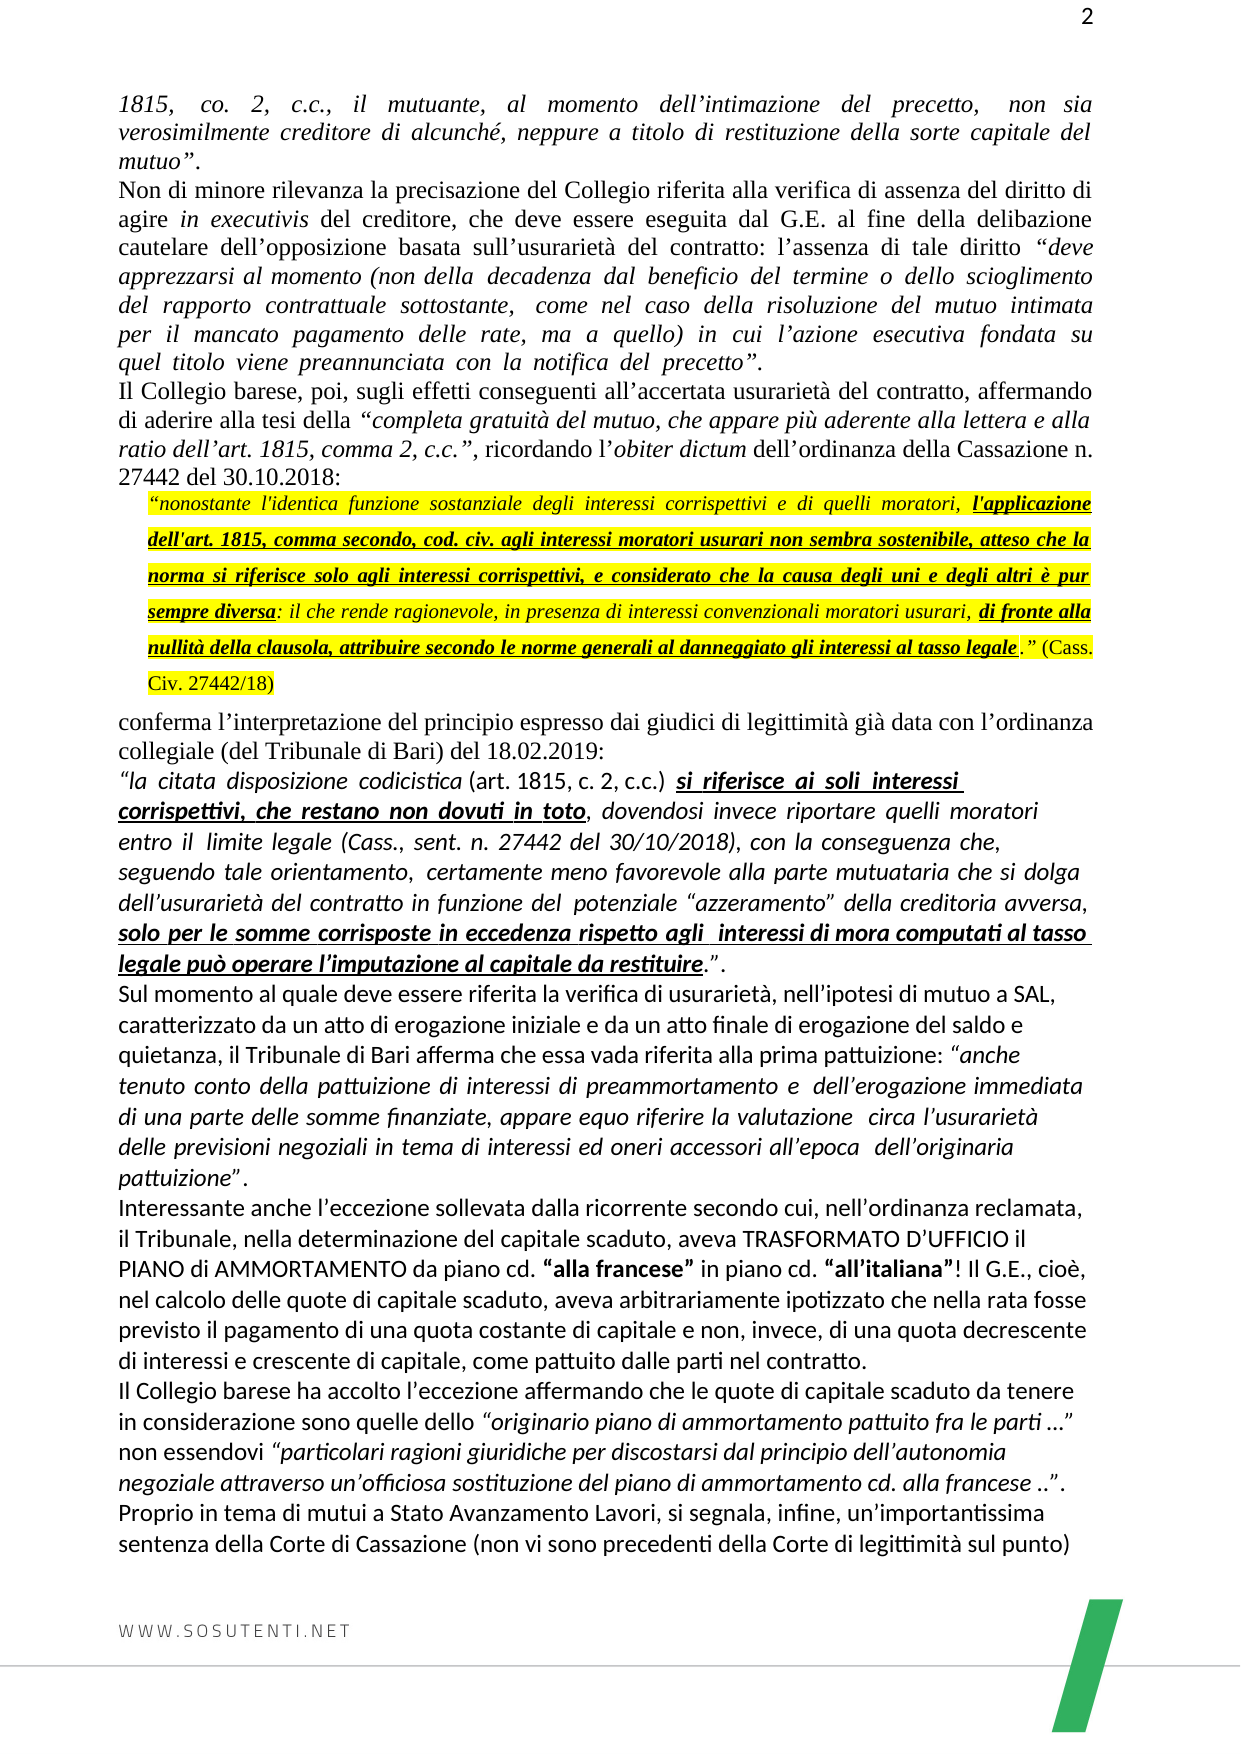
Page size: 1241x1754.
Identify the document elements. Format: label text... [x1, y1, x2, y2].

text conferma l’interpretazione del principio espresso dai giudici di legittimità già data con l’ordinanza collegiale (del Tribunale di Bari) del 18.02.2019: [118, 707, 1093, 765]
text “nonostante l'identica funzione sostanziale degli interessi corrispettivi e di quelli moratori, l'applicazione dell'art. 1815, comma secondo, cod. civ. agli interessi moratori usurari non sembra sostenibile, atteso che la norma si riferisce solo agli interessi corrispettivi, e considerato che la causa degli uni e degli altri è pur sempre diversa: il che rende ragionevole, in presenza di interessi convenzionali moratori usurari, di fronte alla nullità della clausola, attribuire secondo le norme generali al danneggiato gli interessi al tasso legale.” (Cass. Civ. 27442/18) [148, 491, 1093, 695]
picture [0, 1587, 1241, 1754]
text Non di minore rilevanza la precisazione del Collegio riferita alla verifica di assenza del diritto di agire in executivis del creditore, che deve essere eseguita dal G.E. al fine della delibazione cautelare dell’opposizione basata sull’usurarietà del contratto: l’assenza di tale diritto “deve apprezzarsi al momento (non della decadenza dal beneficio del termine o dello scioglimento del rapporto contrattuale sottostante, come nel caso della risoluzione del mutuo intimata per il mancato pagamento delle rate, ma a quello) in cui l’azione esecutiva fondata su quel titolo viene preannunciata con la notifica del precetto”. [118, 175, 1093, 376]
text Il Collegio barese, poi, sugli effetti conseguenti all’accertata usurarietà del contratto, affermando di aderire alla tesi della “completa gratuità del mutuo, che appare più aderente alla lettera e alla ratio dell’art. 1815, comma 2, c.c.”, ricordando l’obiter dictum dell’ordinanza della Cassazione n. 27442 del 30.10.2018: [118, 376, 1093, 491]
